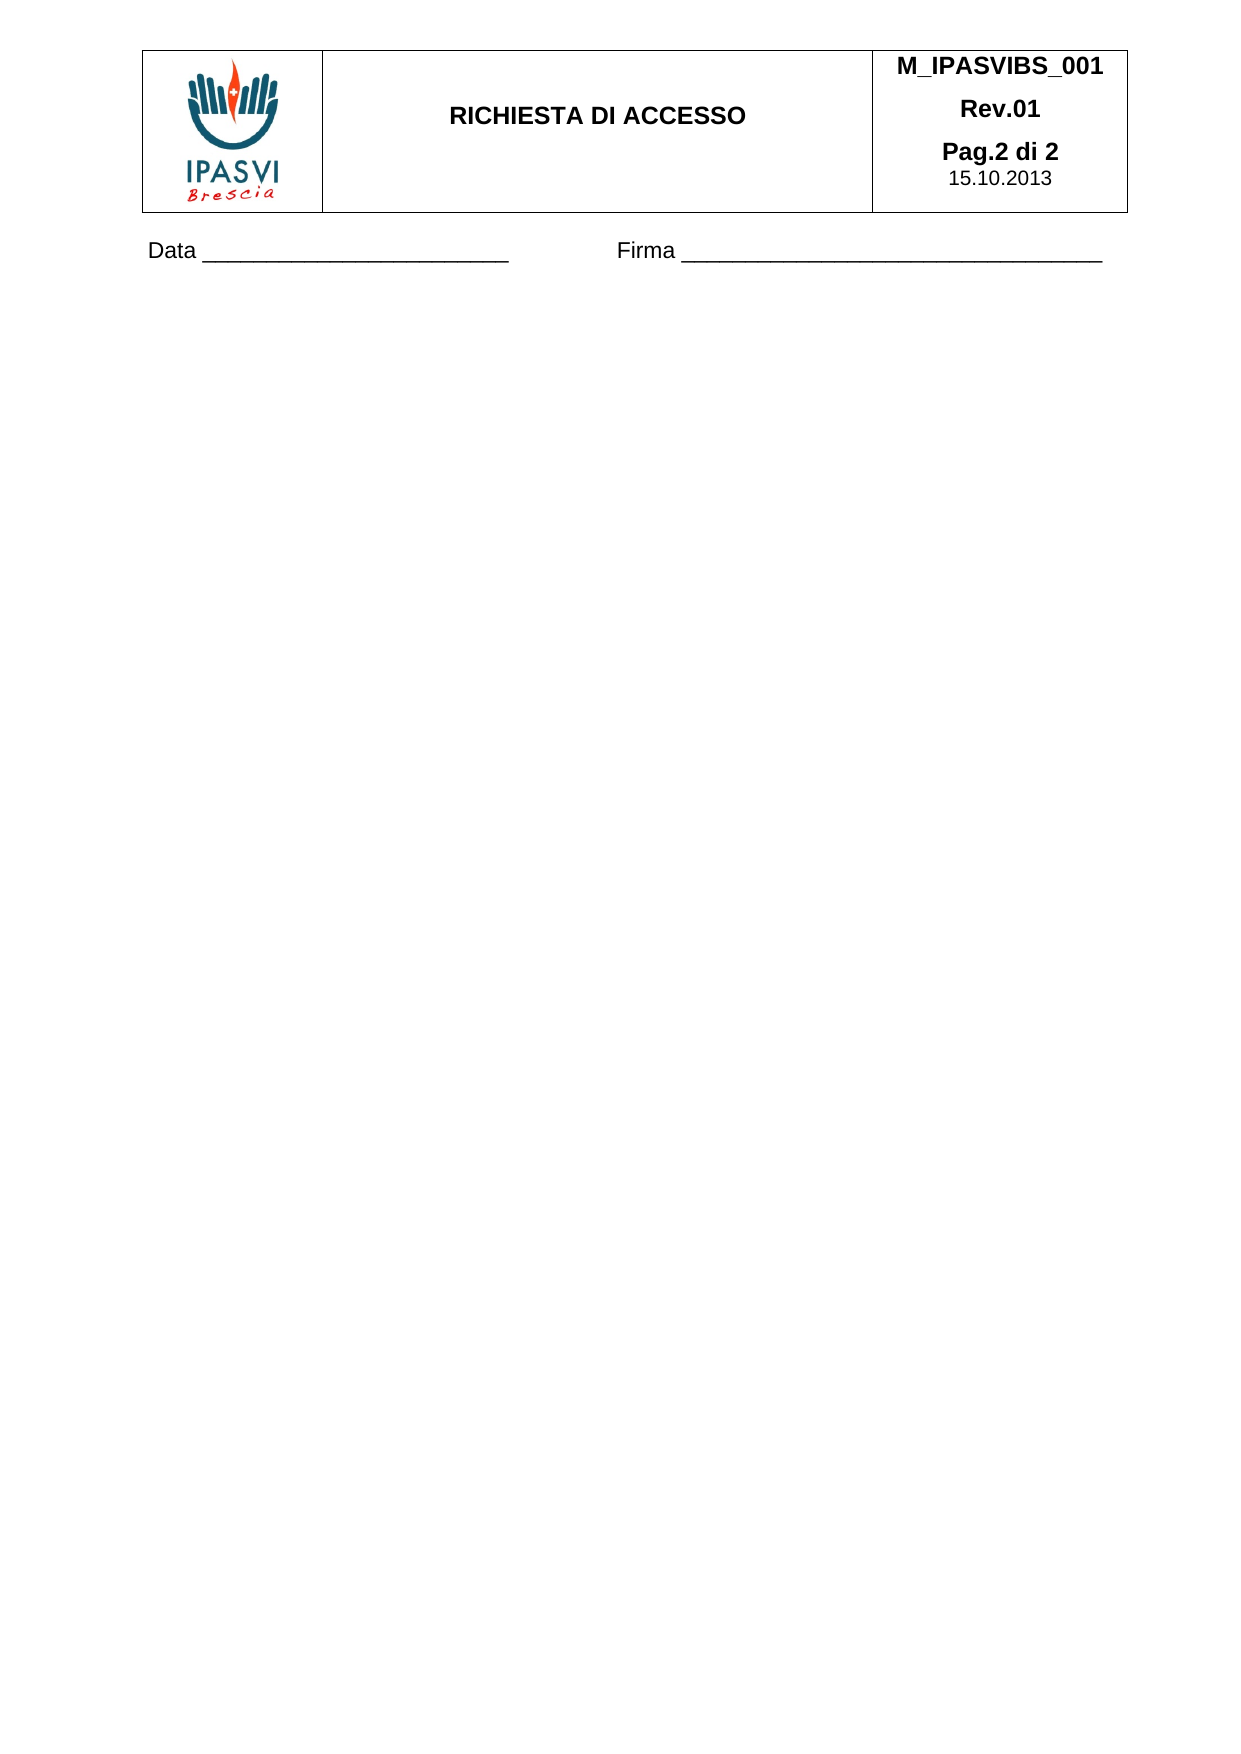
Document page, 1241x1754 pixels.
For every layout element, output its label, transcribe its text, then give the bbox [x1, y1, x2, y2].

text Data ________________________ Firma _________________________________ [148, 237, 1122, 263]
picture [180, 55, 285, 204]
